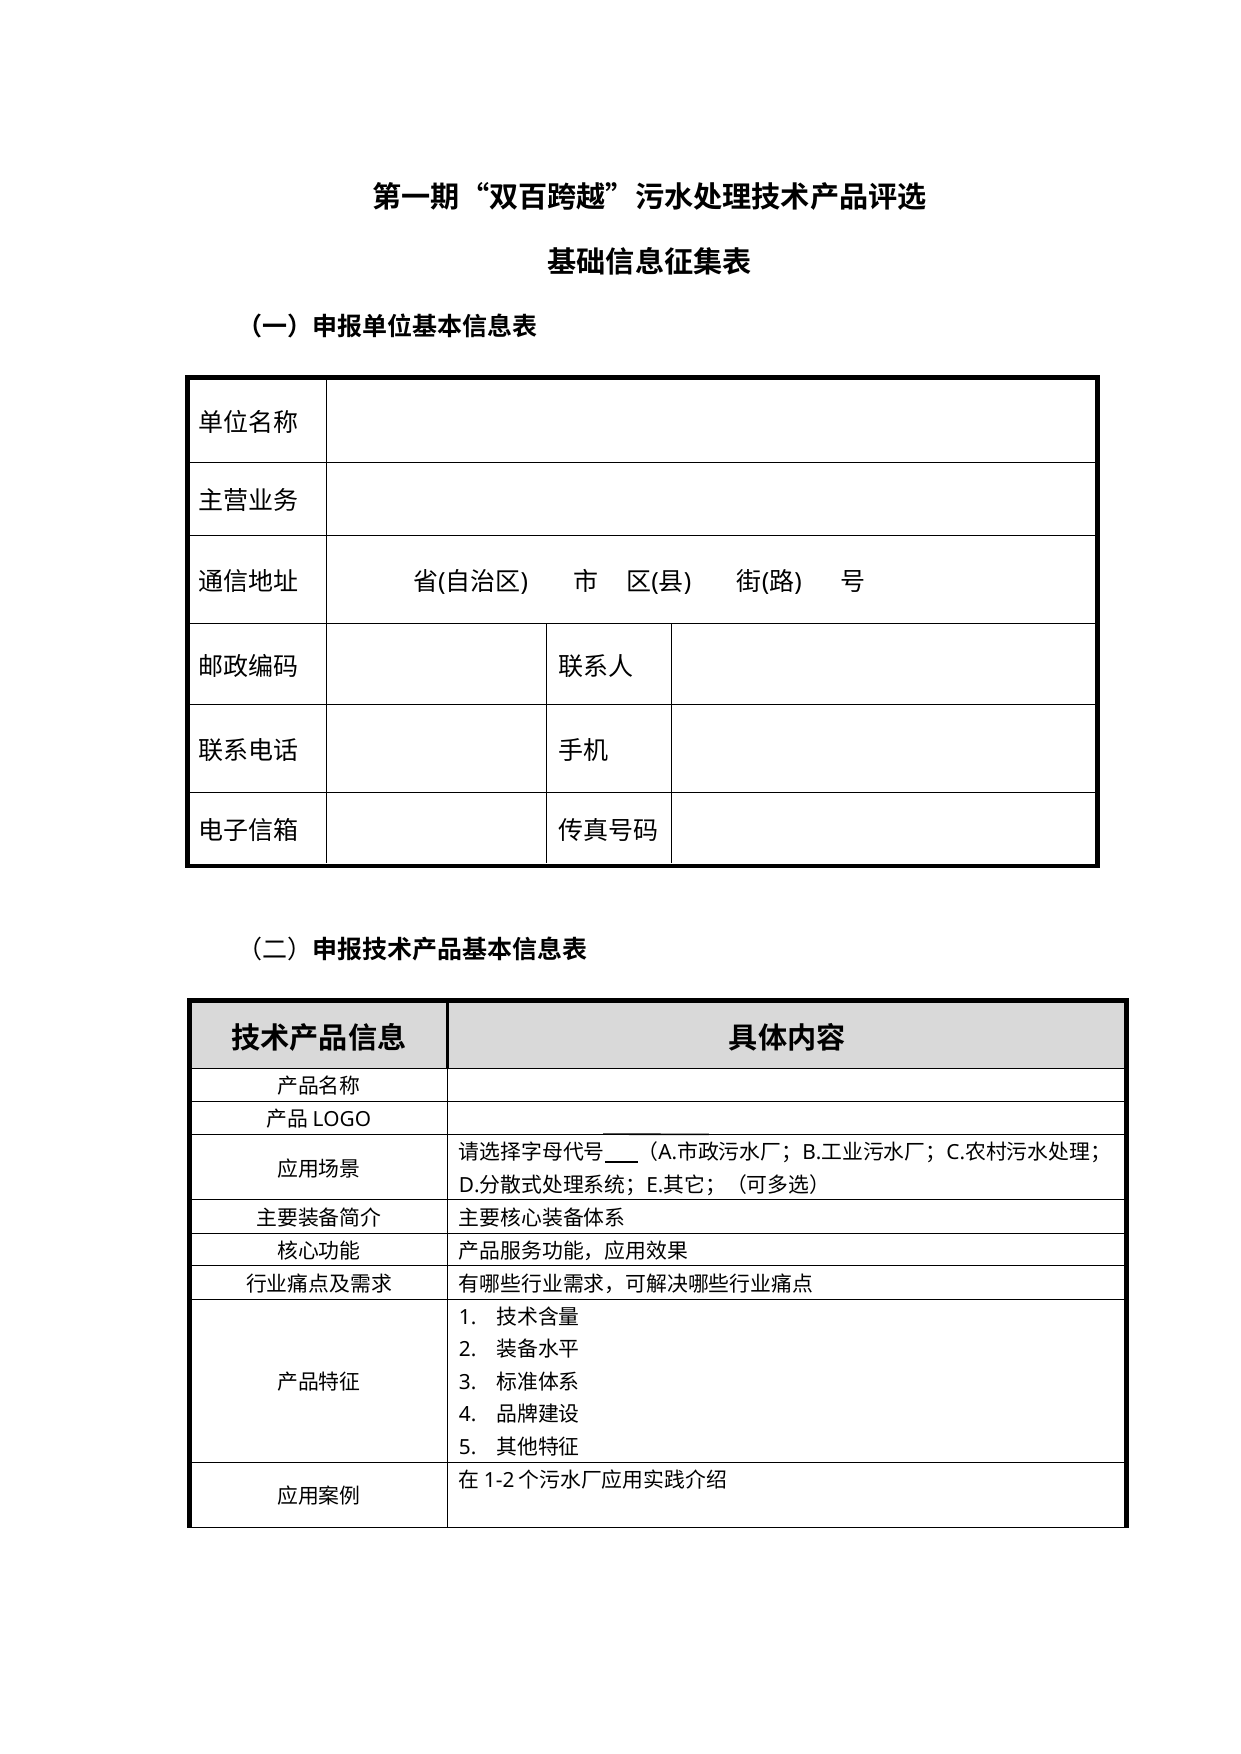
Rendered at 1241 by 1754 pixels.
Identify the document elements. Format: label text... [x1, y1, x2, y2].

table_cell 通信地址 [190, 536, 326, 623]
table_cell [327, 624, 546, 704]
table_cell [448, 1102, 1124, 1134]
table_cell 主要核心装备体系 [448, 1200, 1124, 1232]
table_cell 应用案例 [192, 1463, 447, 1527]
table_cell [327, 793, 546, 863]
table_header [327, 380, 1095, 462]
table_cell [448, 1069, 1124, 1101]
table_cell 产品特征 [192, 1300, 447, 1461]
table_cell [327, 463, 1095, 534]
text 第一期“双百跨越”污水处理技术产品评选 [187, 162, 1053, 227]
table_cell 主营业务 [190, 463, 326, 534]
table_cell 联系人 [547, 624, 671, 704]
table_cell 核心功能 [192, 1234, 447, 1265]
table_cell 有哪些行业需求，可解决哪些行业痛点 [448, 1266, 1124, 1298]
table_cell [672, 624, 1095, 704]
table_cell 省(自治区) 市 区(县) 街(路) 号 [327, 536, 1095, 623]
table_cell [672, 705, 1095, 792]
table_cell 产品服务功能，应用效果 [448, 1234, 1124, 1265]
table_cell 邮政编码 [190, 624, 326, 704]
table_header 技术产品信息 [192, 1003, 446, 1068]
text （一）申报单位基本信息表 [187, 292, 1053, 357]
table_cell [672, 793, 1095, 863]
table_cell 电子信箱 [190, 793, 326, 863]
table_cell [327, 705, 546, 792]
table_cell 产品名称 [192, 1069, 447, 1101]
table_cell 联系电话 [190, 705, 326, 792]
table_cell 请选择字母代号 （A.市政污水厂；B.工业污水厂；C.农村污水处理；D.分散式处理系统；E.其它；（可多选） [448, 1135, 1124, 1199]
table_cell 主要装备简介 [192, 1200, 447, 1232]
table_cell 产品LOGO [192, 1102, 447, 1134]
table_cell 技术含量 装备水平 标准体系 品牌建设 其他特征 [448, 1300, 1124, 1461]
table_cell 应用场景 [192, 1135, 447, 1199]
table_cell 传真号码 [547, 793, 671, 863]
table_cell 在1-2个污水厂应用实践介绍 [448, 1463, 1124, 1527]
table_cell 行业痛点及需求 [192, 1266, 447, 1298]
text 基础信息征集表 [187, 227, 1053, 292]
table_header 单位名称 [190, 380, 326, 462]
table_header 具体内容 [449, 1003, 1124, 1068]
table_cell 手机 [547, 705, 671, 792]
text （二）申报技术产品基本信息表 [187, 915, 1053, 980]
